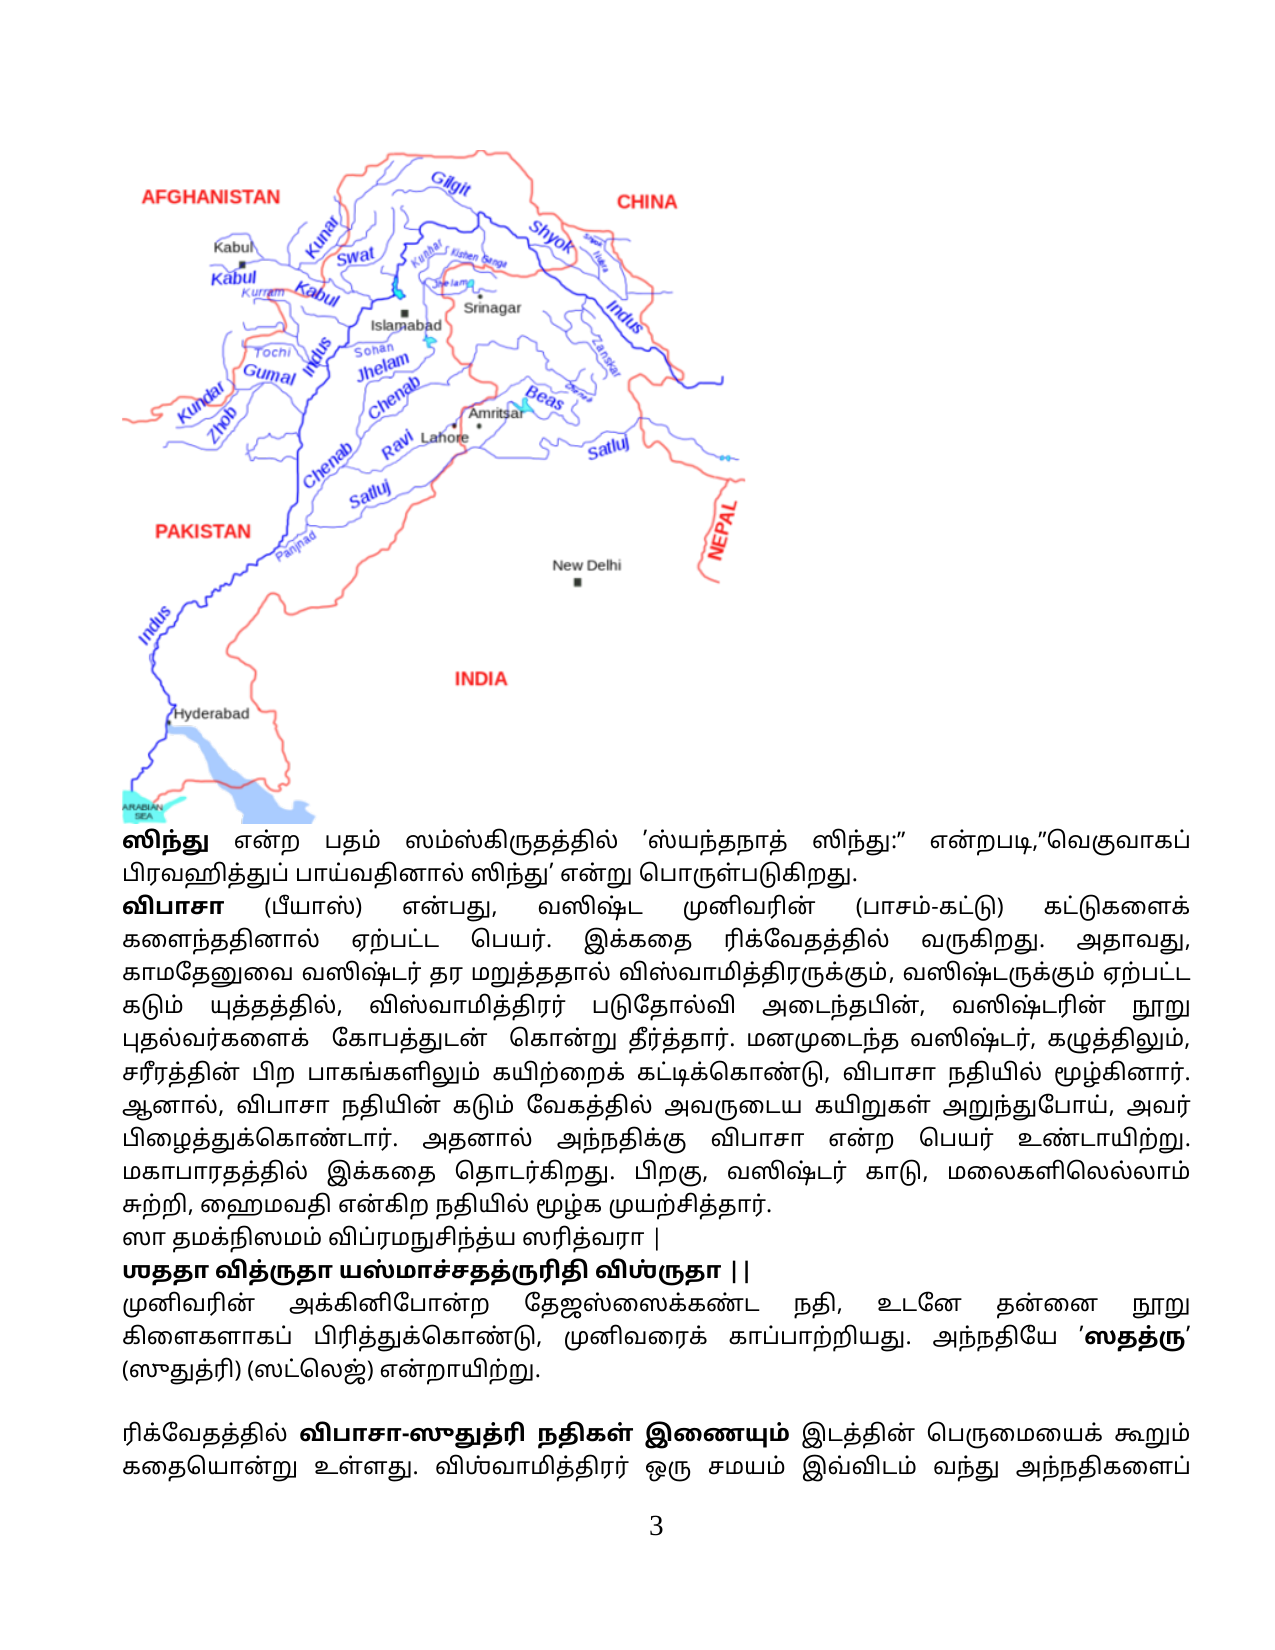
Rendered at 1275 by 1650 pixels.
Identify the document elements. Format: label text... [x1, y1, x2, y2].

text விபாசா (பீயாஸ்) என்பது, வஸிஷ்ட முனிவரின் (பாசம்-கட்டு) கட்டுகளைக் களைந்ததினால் ஏற்பட்ட பெயர். இக்கதை ரிக்வேதத்தில் வருகிறது. அதாவது, காமதேனுவை வஸிஷ்டர் தர மறுத்ததால் விஸ்வாமித்திரருக்கும், வஸிஷ்டருக்கும் ஏற்பட்ட கடும் யுத்தத்தில், விஸ்வாமித்திரர் படுதோல்வி அடைந்தபின், வஸிஷ்டரின் நூறு புதல்வர்களைக் கோபத்துடன் கொன்று தீர்த்தார். மனமுடைந்த வஸிஷ்டர், கழுத்திலும், சரீரத்தின் பிற பாகங்களிலும் கயிற்றைக் கட்டிக்கொண்டு, விபாசா நதியில் மூழ்கினார். ஆனால், விபாசா நதியின் கடும் வேகத்தில் அவருடைய கயிறுகள் அறுந்துபோய், அவர் பிழைத்துக்கொண்டார். அதனால் அந்நதிக்கு விபாசா என்ற பெயர் உண்டாயிற்று. மகாபாரதத்தில் இக்கதை தொடர்கிறது. பிறகு, வஸிஷ்டர் காடு, மலைகளிலெல்லாம் சுற்றி, ஹைமவதி என்கிற நதியில் மூழ்க முயற்சித்தார். [122, 890, 1191, 1221]
picture [121, 150, 746, 824]
text ஶததா வித்ருதா யஸ்மாச்சதத்ருரிதி விஶ்ருதா || [122, 1254, 1191, 1287]
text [122, 1417, 1191, 1483]
text ஸிந்து என்ற பதம் ஸம்ஸ்கிருதத்தில் ’ஸ்யந்தநாத் ஸிந்து:” என்றபடி,”வெகுவாகப் பிரவஹித்துப் பாய்வதினால் ஸிந்து’ என்று பொருள்படுகிறது. [122, 824, 1191, 890]
text முனிவரின் அக்கினிபோன்ற தேஜஸ்ஸைக்கண்ட நதி, உடனே தன்னை நூறு கிளைகளாகப் பிரித்துக்கொண்டு, முனிவரைக் காப்பாற்றியது. அந்நதியே ’ஸதத்ரு’ (ஸுதுத்ரி) (ஸட்லெஜ்) என்றாயிற்று. [122, 1287, 1191, 1386]
text ஸா தமக்நிஸமம் விப்ரமநுசிந்த்ய ஸரித்வரா | [122, 1221, 1191, 1254]
